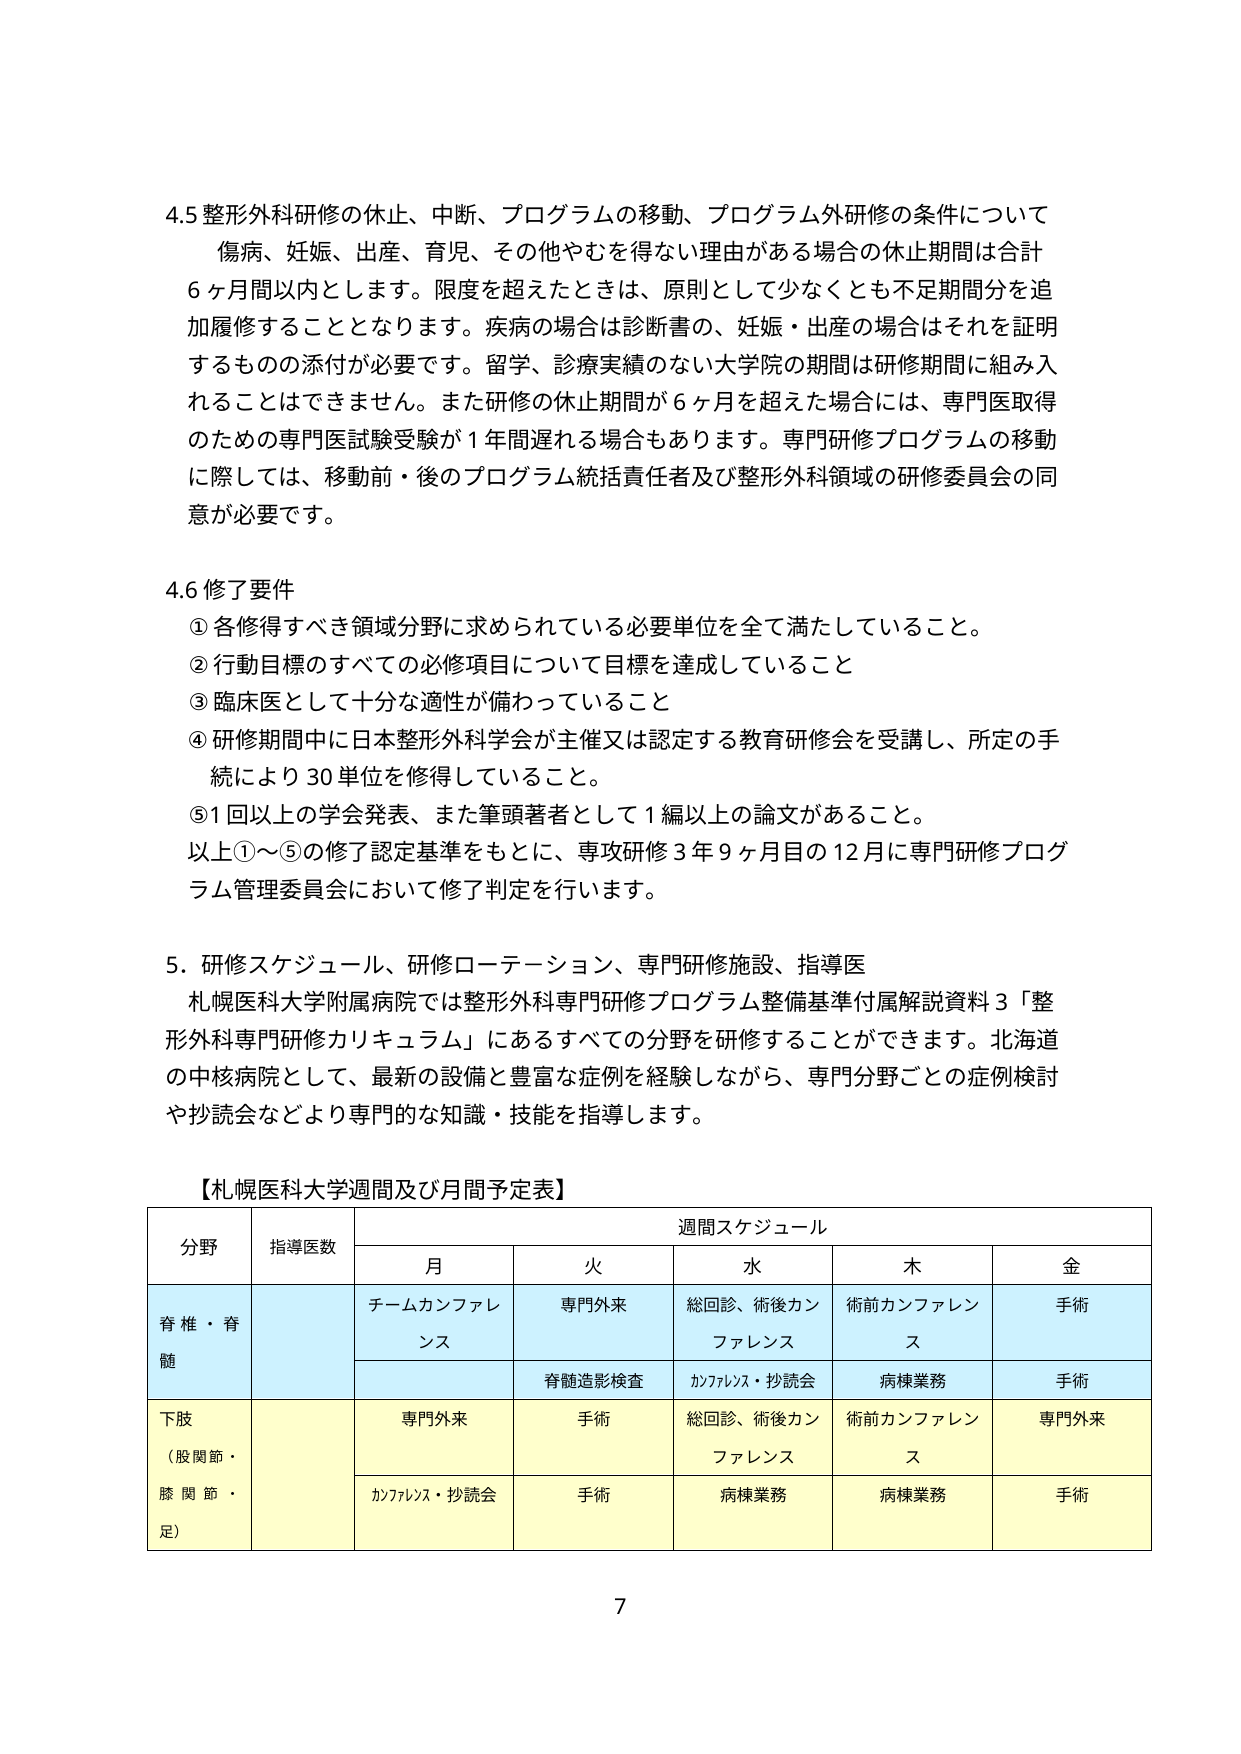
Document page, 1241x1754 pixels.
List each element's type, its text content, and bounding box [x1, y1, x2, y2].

table_cell チームカンファレンス [355, 1285, 513, 1360]
table_cell [252, 1400, 354, 1549]
table_header 週間スケジュール [355, 1208, 1151, 1245]
table_cell 病棟業務 [833, 1361, 992, 1398]
text 4.5整形外科研修の休止、中断、プログラムの移動、プログラム外研修の条件について [165, 194, 1075, 232]
table_cell 手術 [993, 1285, 1151, 1360]
table_cell 専門外来 [993, 1400, 1151, 1474]
table_cell 木 [833, 1246, 992, 1284]
table_cell ｶﾝﾌｧﾚﾝｽ・抄読会 [355, 1476, 513, 1549]
table_cell 総回診、術後カンファレンス [674, 1400, 832, 1474]
table_cell ｶﾝﾌｧﾚﾝｽ・抄読会 [674, 1361, 832, 1398]
table_cell 総回診、術後カンファレンス [674, 1285, 832, 1360]
table_cell 専門外来 [355, 1400, 513, 1474]
table_cell 手術 [514, 1400, 673, 1474]
text 4.6 修了要件 [165, 569, 1075, 607]
table_cell 手術 [993, 1476, 1151, 1549]
table_cell 術前カンファレンス [833, 1285, 992, 1360]
table_header 指導医数 [252, 1208, 354, 1284]
table_cell [252, 1285, 354, 1398]
text ④研修期間中に日本整形外科学会が主催又は認定する教育研修会を受講し、所定の手続により30単位を修得していること。 [187, 719, 1075, 794]
table_cell 手術 [993, 1361, 1151, 1398]
text ①各修得すべき領域分野に求められている必要単位を全て満たしていること。 [165, 607, 1075, 644]
table_cell 火 [514, 1246, 673, 1284]
text 5．研修スケジュール、研修ローテ－ション、専門研修施設、指導医 [165, 944, 1075, 982]
text 傷病、妊娠、出産、育児、その他やむを得ない理由がある場合の休止期間は合計6ヶ月間以内とします。限度を超えたときは、原則として少なくとも不足期間分を追加履修することとなります。疾病の場合は診断書の、妊娠・出産の場合はそれを証明するものの添付が必要です。留学、診療実績のない大学院の期間は研修期間に組み入れることはできません。また研修の休止期間が6ヶ月を超えた場合には、専門医取得のための専門医試験受験が1年間遅れる場合もあります。専門研修プログラムの移動に際しては、移動前・後のプログラム統括責任者及び整形外科領域の研修委員会の同意が必要です。 [187, 232, 1075, 532]
table_cell 下肢 （股関節・膝関節・足） [148, 1400, 251, 1549]
table_cell 手術 [514, 1476, 673, 1549]
text ②行動目標のすべての必修項目について目標を達成していること [165, 644, 1075, 682]
table_cell 脊髄造影検査 [514, 1361, 673, 1398]
text ⑤1回以上の学会発表、また筆頭著者として1編以上の論文があること。 [165, 794, 1075, 832]
text 以上①～⑤の修了認定基準をもとに、専攻研修3年9ヶ月目の12月に専門研修プログラム管理委員会において修了判定を行います。 [187, 832, 1075, 907]
table_cell 病棟業務 [674, 1476, 832, 1549]
table_cell 病棟業務 [833, 1476, 992, 1549]
table_cell 月 [355, 1246, 513, 1284]
text 札幌医科大学附属病院では整形外科専門研修プログラム整備基準付属解説資料3「整形外科専門研修カリキュラム」にあるすべての分野を研修することができます。北海道の中核病院として、最新の設備と豊富な症例を経験しながら、専門分野ごとの症例検討や抄読会などより専門的な知識・技能を指導します。 [165, 982, 1075, 1132]
text 【札幌医科大学週間及び月間予定表】 [165, 1169, 1075, 1207]
table_cell 脊椎・脊髄 [148, 1285, 251, 1398]
table_cell 水 [674, 1246, 832, 1284]
text ③臨床医として十分な適性が備わっていること [165, 682, 1075, 719]
table_cell 専門外来 [514, 1285, 673, 1360]
table_cell 術前カンファレンス [833, 1400, 992, 1474]
table_cell [355, 1361, 513, 1398]
table_header 分野 [148, 1208, 251, 1284]
table_cell 金 [993, 1246, 1151, 1284]
